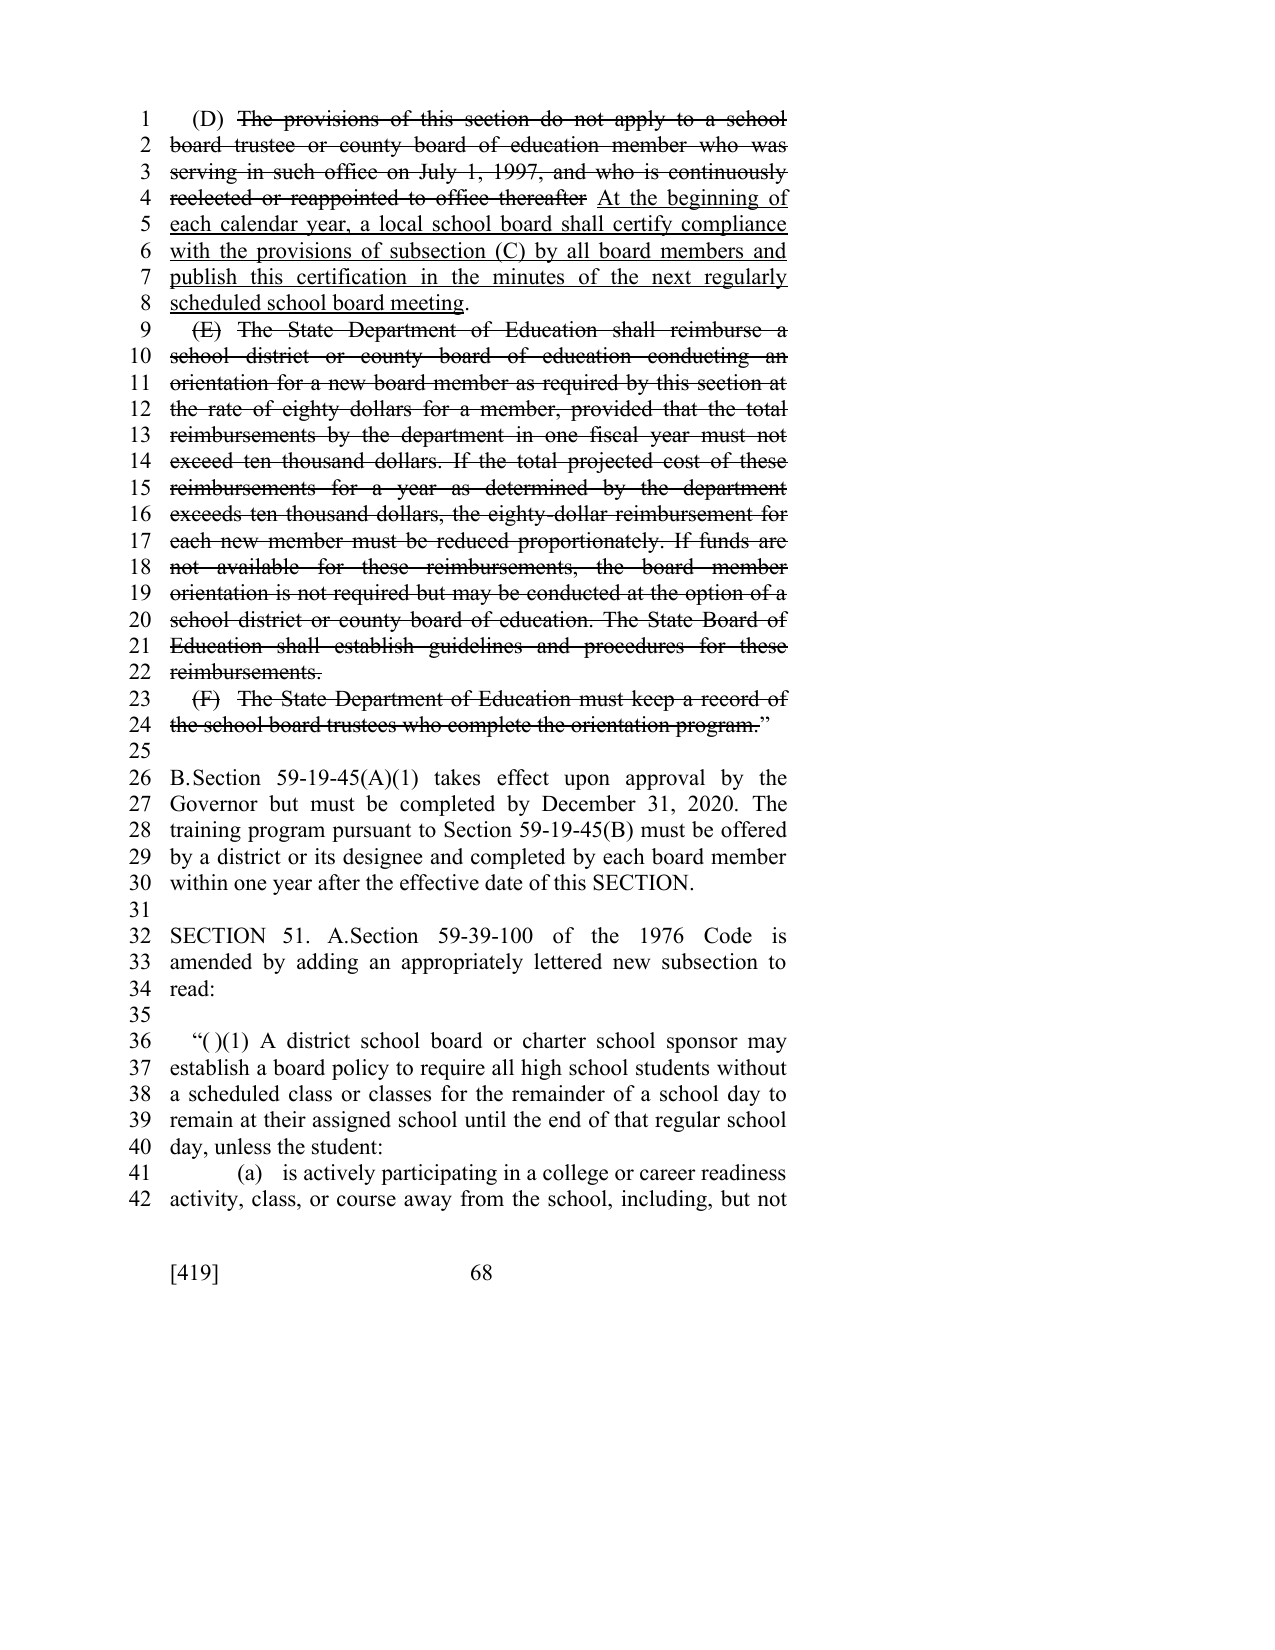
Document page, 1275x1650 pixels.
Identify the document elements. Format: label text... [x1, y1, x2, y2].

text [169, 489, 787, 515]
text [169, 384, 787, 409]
text SECTION 51. A. Section 59-39-100 of the 1976 Code is amended by adding an appropriately lettered new subsection to read: [169, 922, 787, 1001]
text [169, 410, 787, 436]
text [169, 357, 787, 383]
text “( )(1) A district school board or charter school sponsor may establish a board policy to require all high school students without a scheduled class or classes for the remainder of a school day to remain at their assigned school until the end of that regular school day, unless the student: [169, 1027, 787, 1159]
text (D) The provisions of this section do not apply to a school board trustee or county board of education member who was serving in such office on July 1, 1997, and who is continuously reelected or reappointed to office thereafter At the beginning of each calendar year, a local school board shall certify compliance with the provisions of subsection (C) by all board members and publish this certification in the minutes of the next regularly scheduled school board meeting. [169, 173, 787, 233]
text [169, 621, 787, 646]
text B. Section 59-19-45(A)(1) takes effect upon approval by the Governor but must be completed by December 31, 2020. The training program pursuant to Section 59-19-45(B) must be offered by a district or its designee and completed by each board member within one year after the effective date of this SECTION. [169, 764, 787, 896]
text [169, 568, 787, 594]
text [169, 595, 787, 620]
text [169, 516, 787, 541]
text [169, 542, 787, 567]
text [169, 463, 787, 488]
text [169, 1159, 787, 1212]
text (F) The State Department of Education must keep a record of the school board trustees who complete the orientation program.” [169, 685, 787, 737]
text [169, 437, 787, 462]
